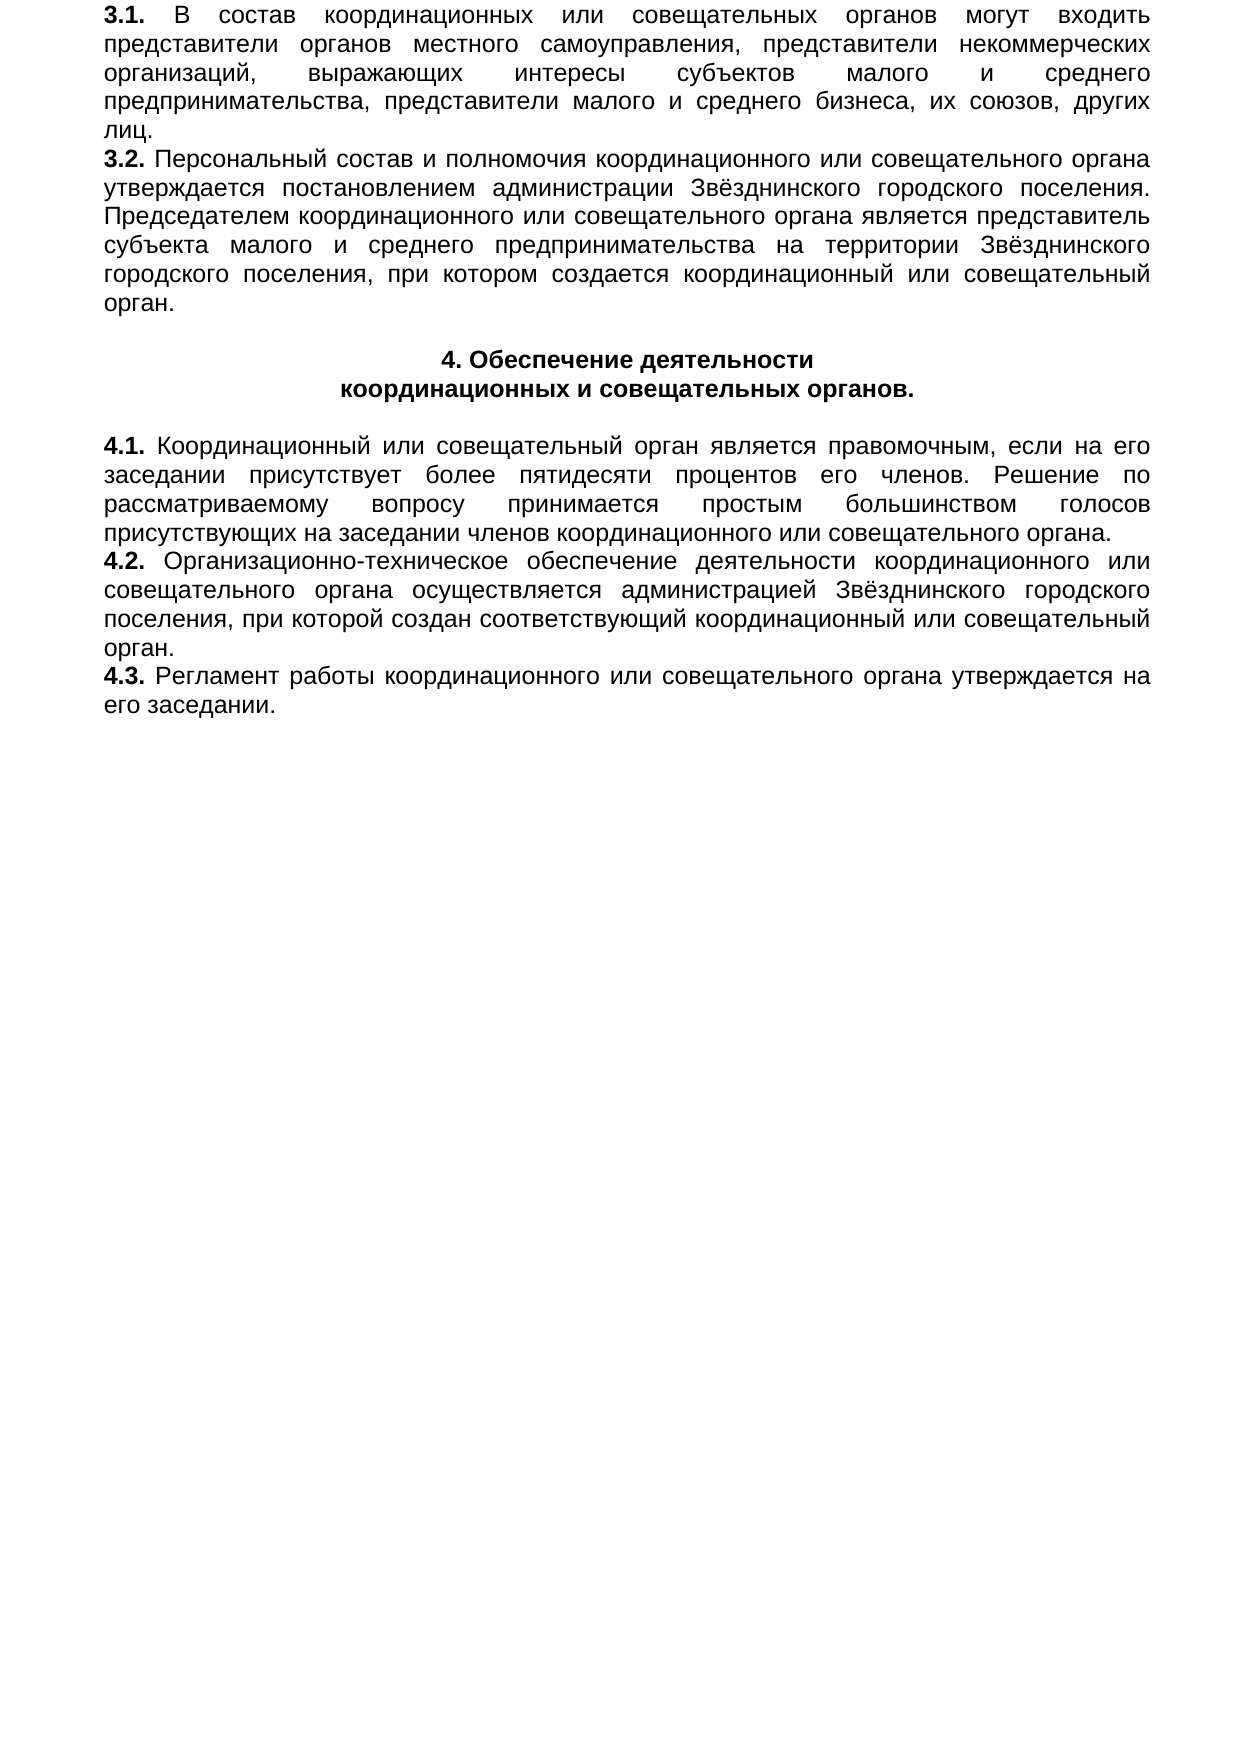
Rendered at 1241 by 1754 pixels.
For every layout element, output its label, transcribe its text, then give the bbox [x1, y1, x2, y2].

text 3.1. В состав координационных или совещательных органов могут входить представители органов местного самоуправления, представители некоммерческих организаций, выражающих интересы субъектов малого и среднего предпринимательства, представители малого и среднего бизнеса, их союзов, других лиц. [103, 0, 1152, 144]
text 4.1. Координационный или совещательный орган является правомочным, если на его заседании присутствует более пятидесяти процентов его членов. Решение по рассматриваемому вопросу принимается простым большинством голосов присутствующих на заседании членов координационного или совещательного органа. [103, 431, 1152, 546]
text 4. Обеспечение деятельности [103, 345, 1152, 374]
text 4.2. Организационно-техническое обеспечение деятельности координационного или совещательного органа осуществляется администрацией Звёзднинского городского поселения, при которой создан соответствующий координационный или совещательный орган. [103, 546, 1152, 661]
text координационных и совещательных органов. [103, 374, 1152, 402]
text 3.2. Персональный состав и полномочия координационного или совещательного органа утверждается постановлением администрации Звёзднинского городского поселения. Председателем координационного или совещательного органа является представитель субъекта малого и среднего предпринимательства на территории Звёзднинского городского поселения, при котором создается координационный или совещательный орган. [103, 144, 1152, 316]
text 4.3. Регламент работы координационного или совещательного органа утверждается на его заседании. [103, 661, 1152, 719]
